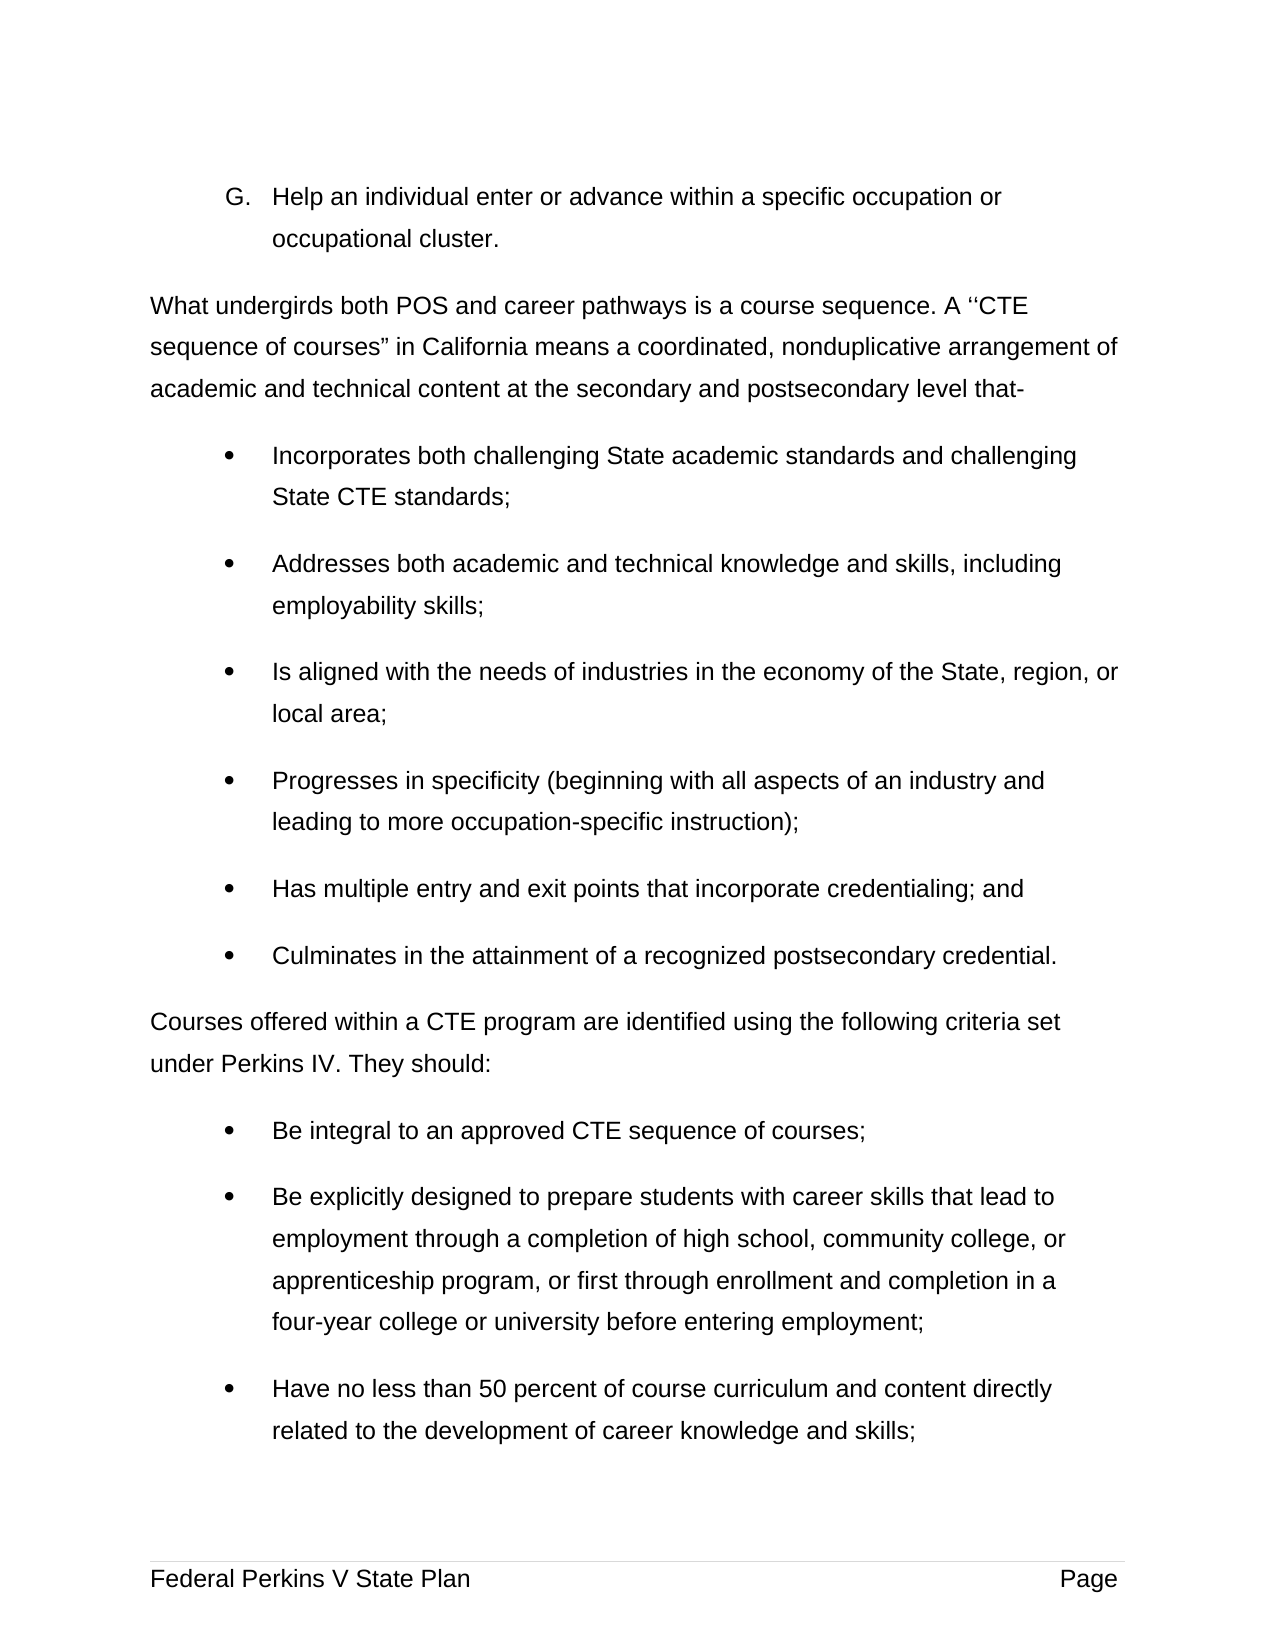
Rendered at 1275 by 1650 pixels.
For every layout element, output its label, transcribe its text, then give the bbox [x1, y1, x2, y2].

text Courses offered within a CTE program are identified using the following criteria set under Perkins IV. They should: [150, 994, 1125, 1078]
list Incorporates both challenging State academic standards and challenging State CTE standards; [225, 428, 1125, 511]
list Have no less than 50 percent of course curriculum and content directly related to the development of career knowledge and skills; [225, 1361, 1125, 1444]
list Be integral to an approved CTE sequence of courses; [225, 1103, 1125, 1144]
list Be explicitly designed to prepare students with career skills that lead to employment through a completion of high school, community college, or apprenticeship program, or first through enrollment and completion in a four-year college or university before entering employment; [225, 1169, 1125, 1336]
text G. Help an individual enter or advance within a specific occupation or occupational cluster. [225, 169, 1125, 253]
list Culminates in the attainment of a recognized postsecondary credential. [225, 928, 1125, 969]
list Has multiple entry and exit points that incorporate credentialing; and [225, 861, 1125, 903]
text What undergirds both POS and career pathways is a course sequence. A ‘‘CTE sequence of courses” in California means a coordinated, nonduplicative arrangement of academic and technical content at the secondary and postsecondary level that- [150, 278, 1125, 403]
list Progresses in specificity (beginning with all aspects of an industry and leading to more occupation-specific instruction); [225, 753, 1125, 836]
list Addresses both academic and technical knowledge and skills, including employability skills; [225, 536, 1125, 619]
list Is aligned with the needs of industries in the economy of the State, region, or local area; [225, 644, 1125, 728]
